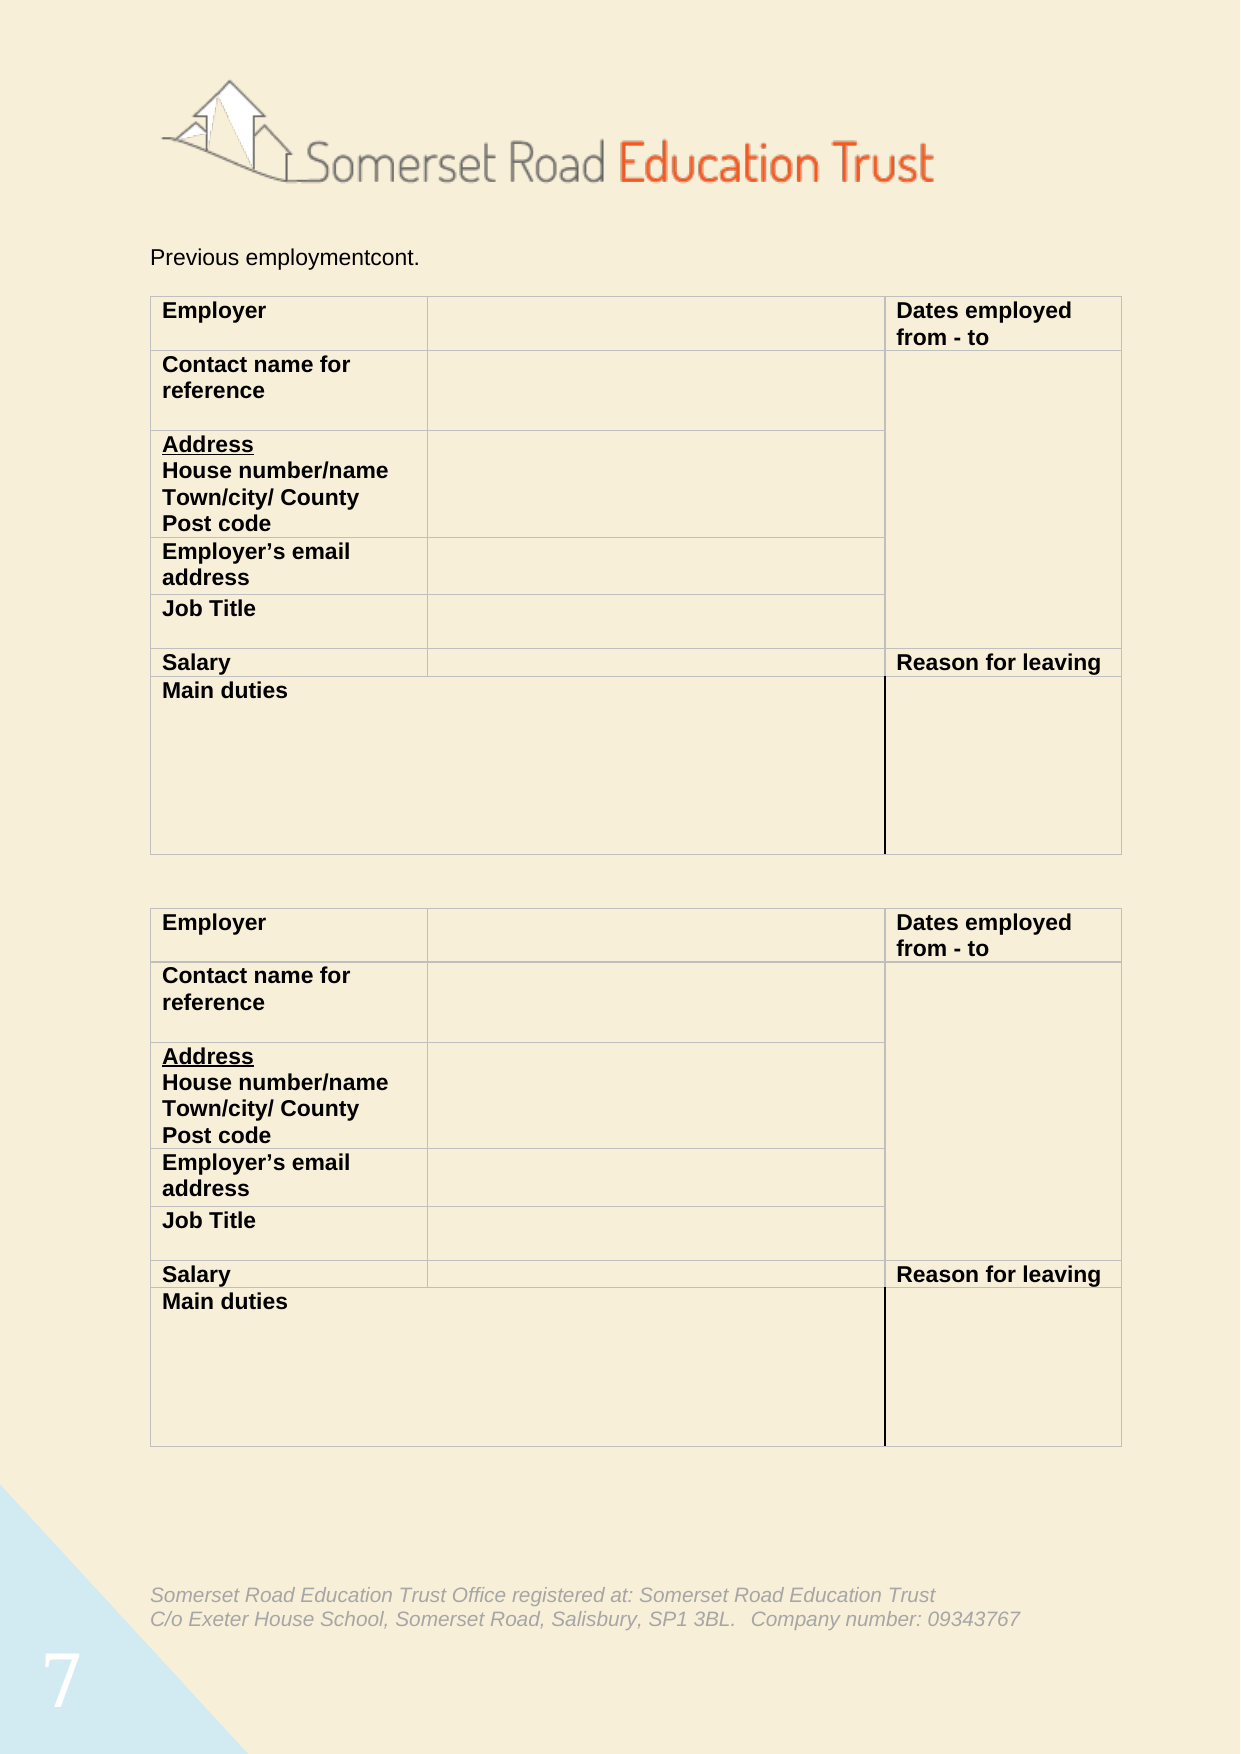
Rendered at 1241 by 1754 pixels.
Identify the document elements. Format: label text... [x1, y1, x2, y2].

table_cell [428, 1261, 884, 1287]
table_cell [428, 1149, 884, 1206]
picture [150, 73, 1018, 193]
table_header Dates employed from - to [886, 909, 1121, 961]
table_cell Reason for leaving [886, 1261, 1121, 1287]
table_cell [428, 1043, 884, 1148]
table_cell [428, 963, 884, 1042]
table_cell Address House number/name Town/city/ County Post code [151, 431, 427, 537]
table_header Dates employed from - to [886, 297, 1121, 350]
table_cell Employer’s email address [151, 1149, 427, 1206]
table_cell [428, 538, 884, 594]
table_cell Address House number/name Town/city/ County Post code [151, 1043, 427, 1148]
table_header Employer [151, 909, 427, 961]
table_cell [428, 649, 884, 676]
table_cell [428, 431, 884, 537]
table_cell Salary [151, 1261, 427, 1287]
table_cell [428, 351, 884, 430]
table_cell Main duties [151, 677, 884, 854]
table_cell [428, 1207, 884, 1259]
table_header Employer [151, 297, 427, 350]
table_cell [886, 963, 1121, 1259]
table_cell Contact name for reference [151, 963, 427, 1042]
table_cell [428, 595, 884, 648]
text Previous employmentcont. [150, 243, 1090, 270]
table_header [428, 297, 884, 350]
table_cell Employer’s email address [151, 538, 427, 594]
table_cell [886, 677, 1121, 854]
table_cell Main duties [151, 1288, 884, 1446]
table_header [428, 909, 884, 961]
table_cell Salary [151, 649, 427, 676]
table_cell [886, 1288, 1121, 1446]
table_cell [886, 351, 1121, 648]
table_cell Job Title [151, 1207, 427, 1259]
table_cell Reason for leaving [886, 649, 1121, 676]
table_cell Job Title [151, 595, 427, 648]
table_cell Contact name for reference [151, 351, 427, 430]
